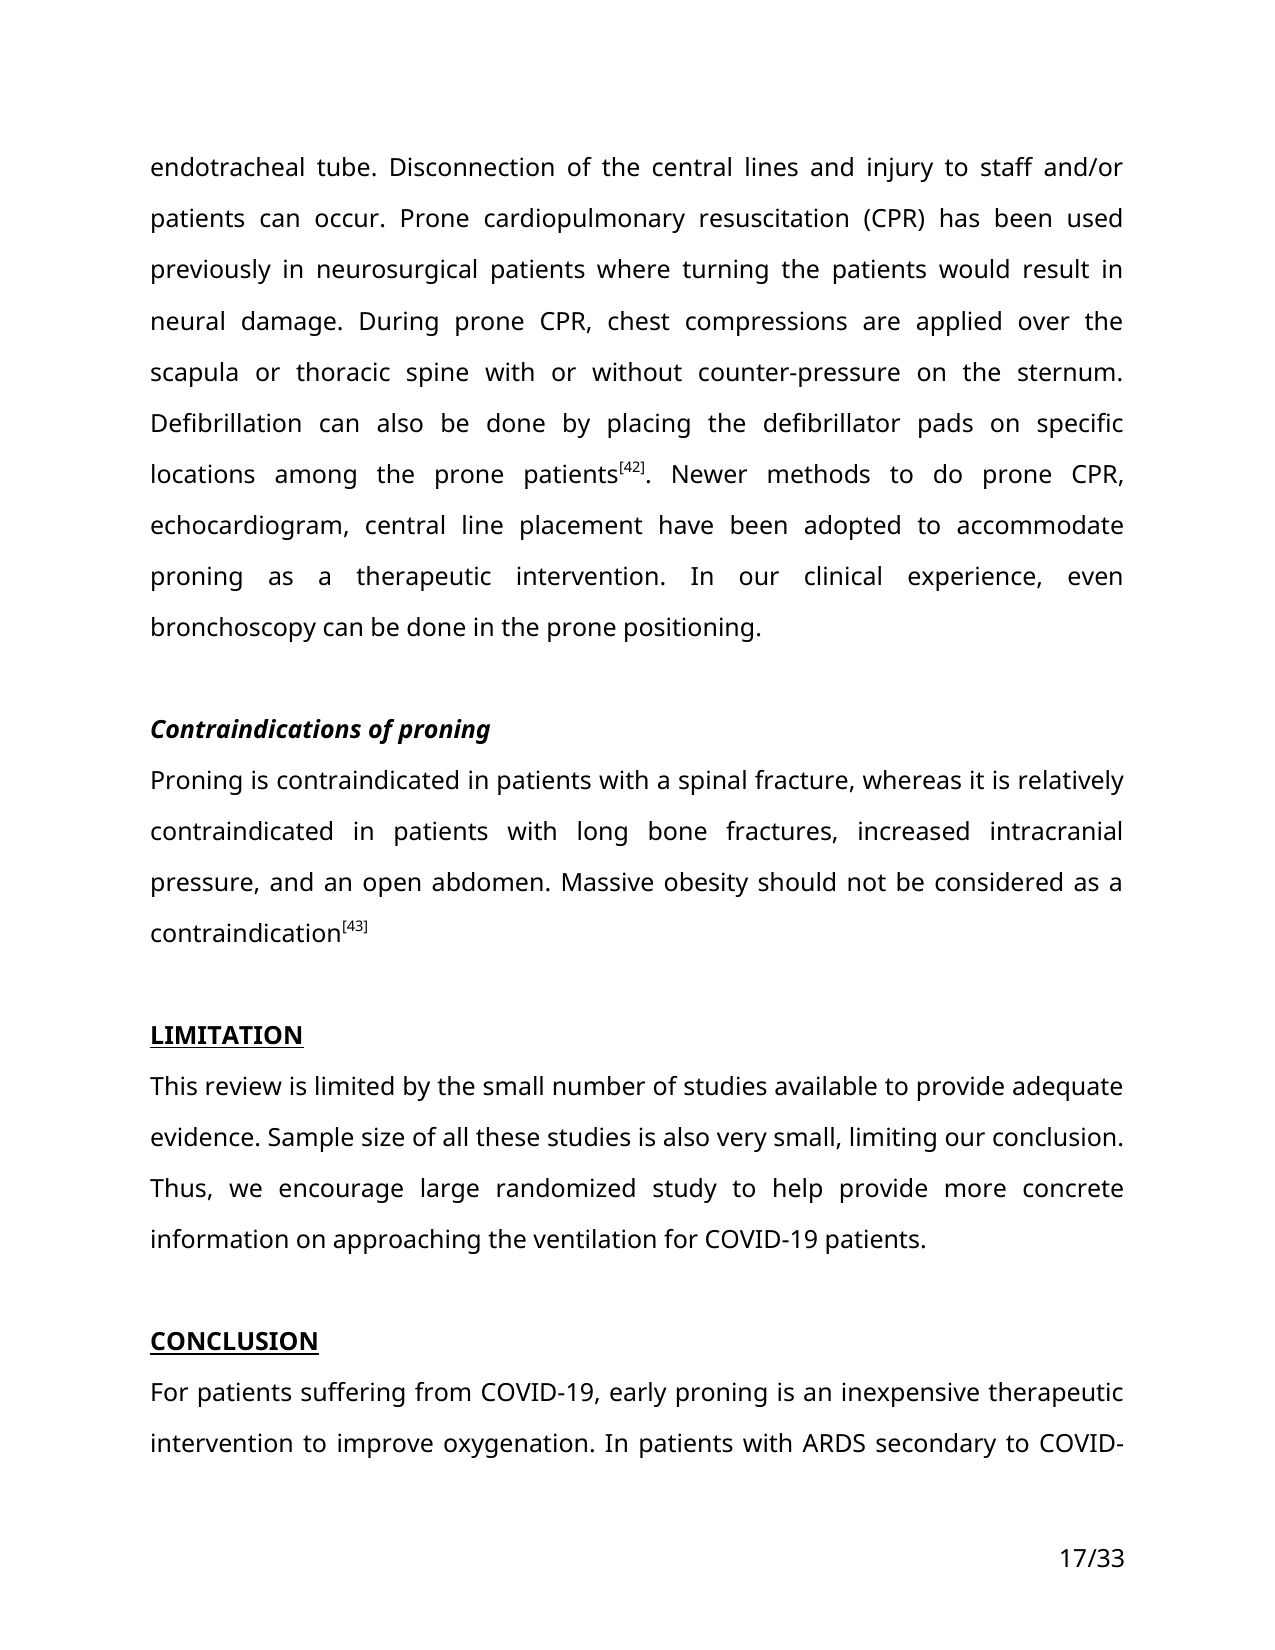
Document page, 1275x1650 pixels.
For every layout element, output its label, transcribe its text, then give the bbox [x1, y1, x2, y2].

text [150, 150, 1125, 643]
text CONCLUSION [150, 1324, 1125, 1358]
text Contraindications of proning [150, 711, 1125, 746]
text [150, 1375, 1125, 1460]
text This review is limited by the small number of studies available to provide adequate evidence. Sample size of all these studies is also very small, limiting our conclusion. Thus, we encourage large randomized study to help provide more concrete information on approaching the ventilation for COVID-19 patients. [150, 1069, 1125, 1256]
text LIMITATION [150, 1018, 1125, 1052]
text Proning is contraindicated in patients with a spinal fracture, whereas it is relatively contraindicated in patients with long bone fractures, increased intracranial pressure, and an open abdomen. Massive obesity should not be considered as a contraindication[43] [150, 762, 1125, 950]
